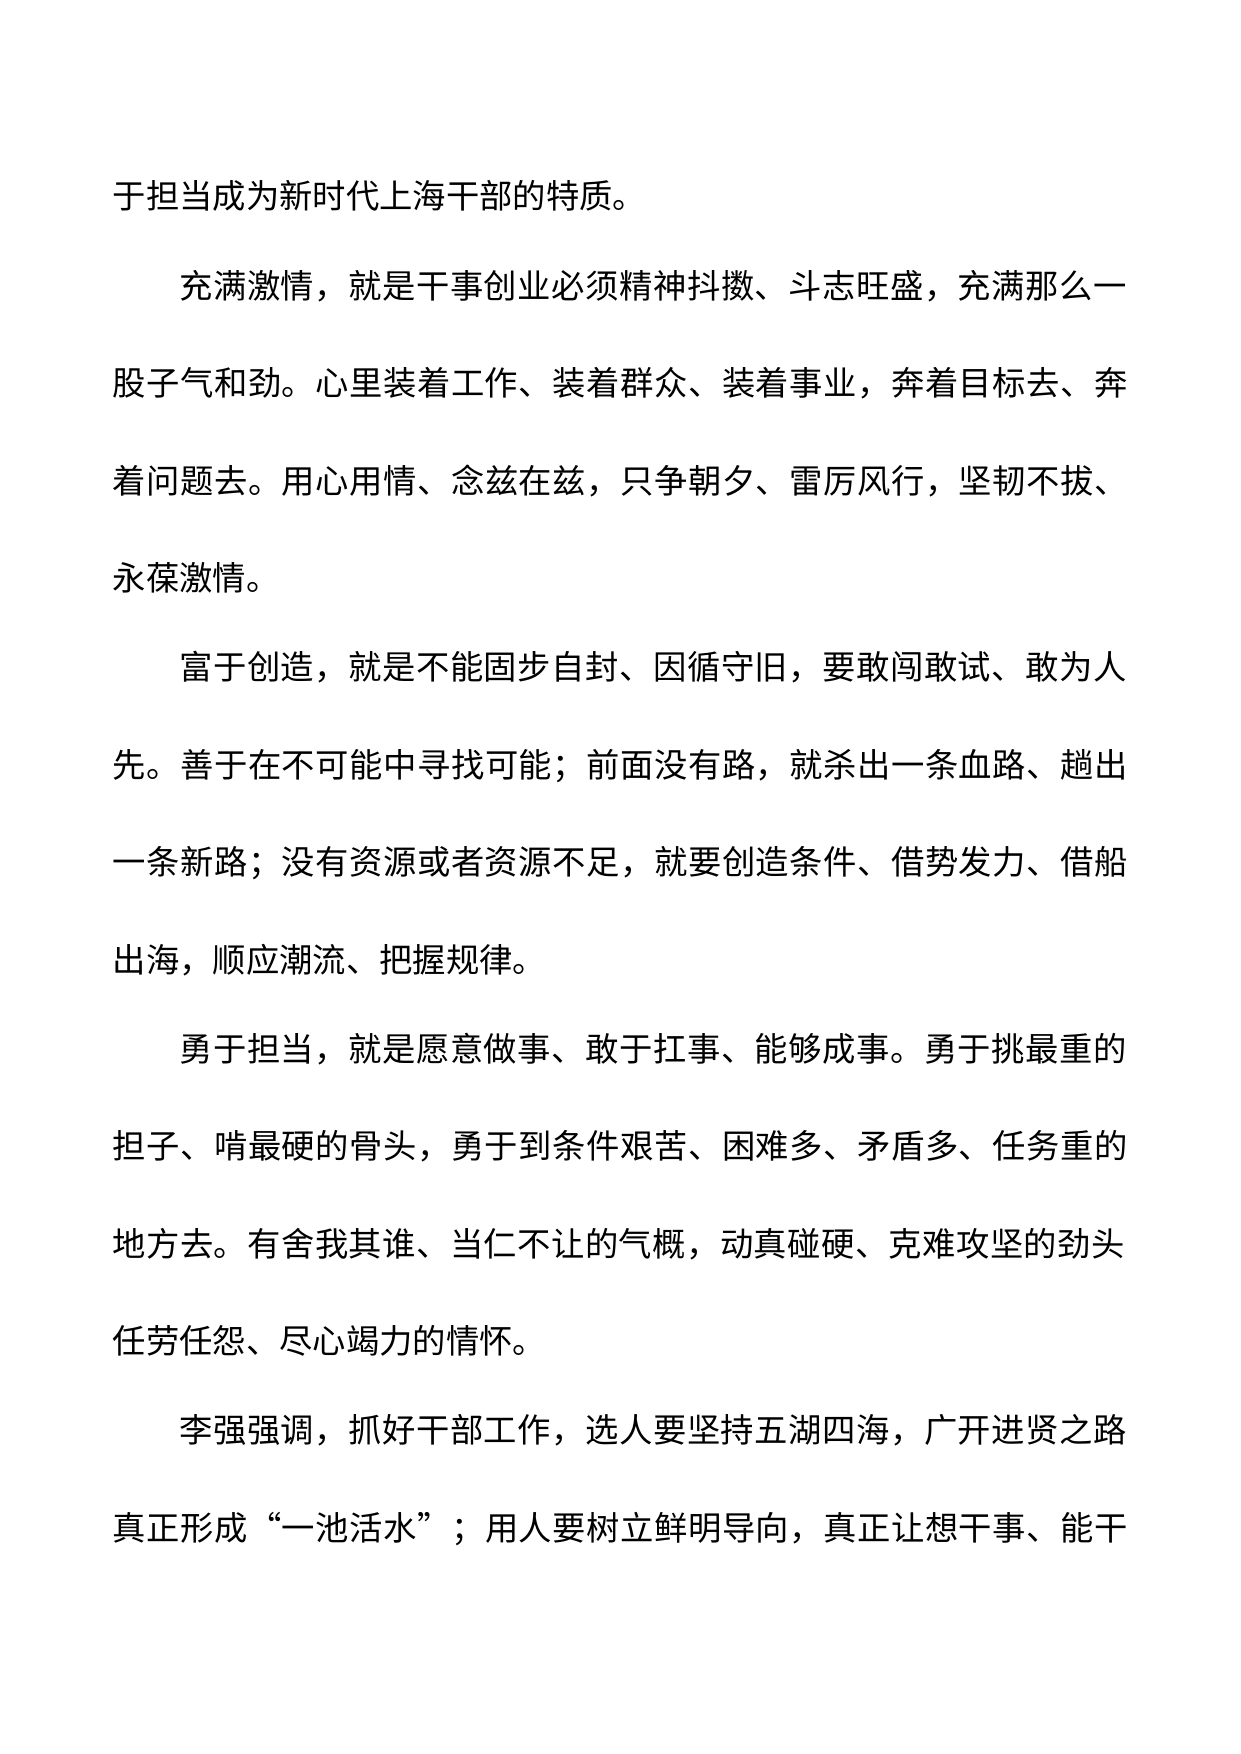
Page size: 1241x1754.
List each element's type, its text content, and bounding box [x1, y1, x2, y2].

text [112, 162, 1128, 227]
text 勇于担当，就是愿意做事、敢于扛事、能够成事。勇于挑最重的担子、啃最硬的骨头，勇于到条件艰苦、困难多、矛盾多、任务重的地方去。有舍我其谁、当仁不让的气概，动真碰硬、克难攻坚的劲头，任劳任怨、尽心竭力的情怀。 [112, 1014, 1128, 1372]
text 富于创造，就是不能固步自封、因循守旧，要敢闯敢试、敢为人先。善于在不可能中寻找可能；前面没有路，就杀出一条血路、趟出一条新路；没有资源或者资源不足，就要创造条件、借势发力、借船出海，顺应潮流、把握规律。 [112, 633, 1128, 990]
text 充满激情，就是干事创业必须精神抖擞、斗志旺盛，充满那么一股子气和劲。心里装着工作、装着群众、装着事业，奔着目标去、奔着问题去。用心用情、念兹在兹，只争朝夕、雷厉风行，坚韧不拔、永葆激情。 [112, 251, 1128, 608]
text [112, 1396, 1128, 1558]
